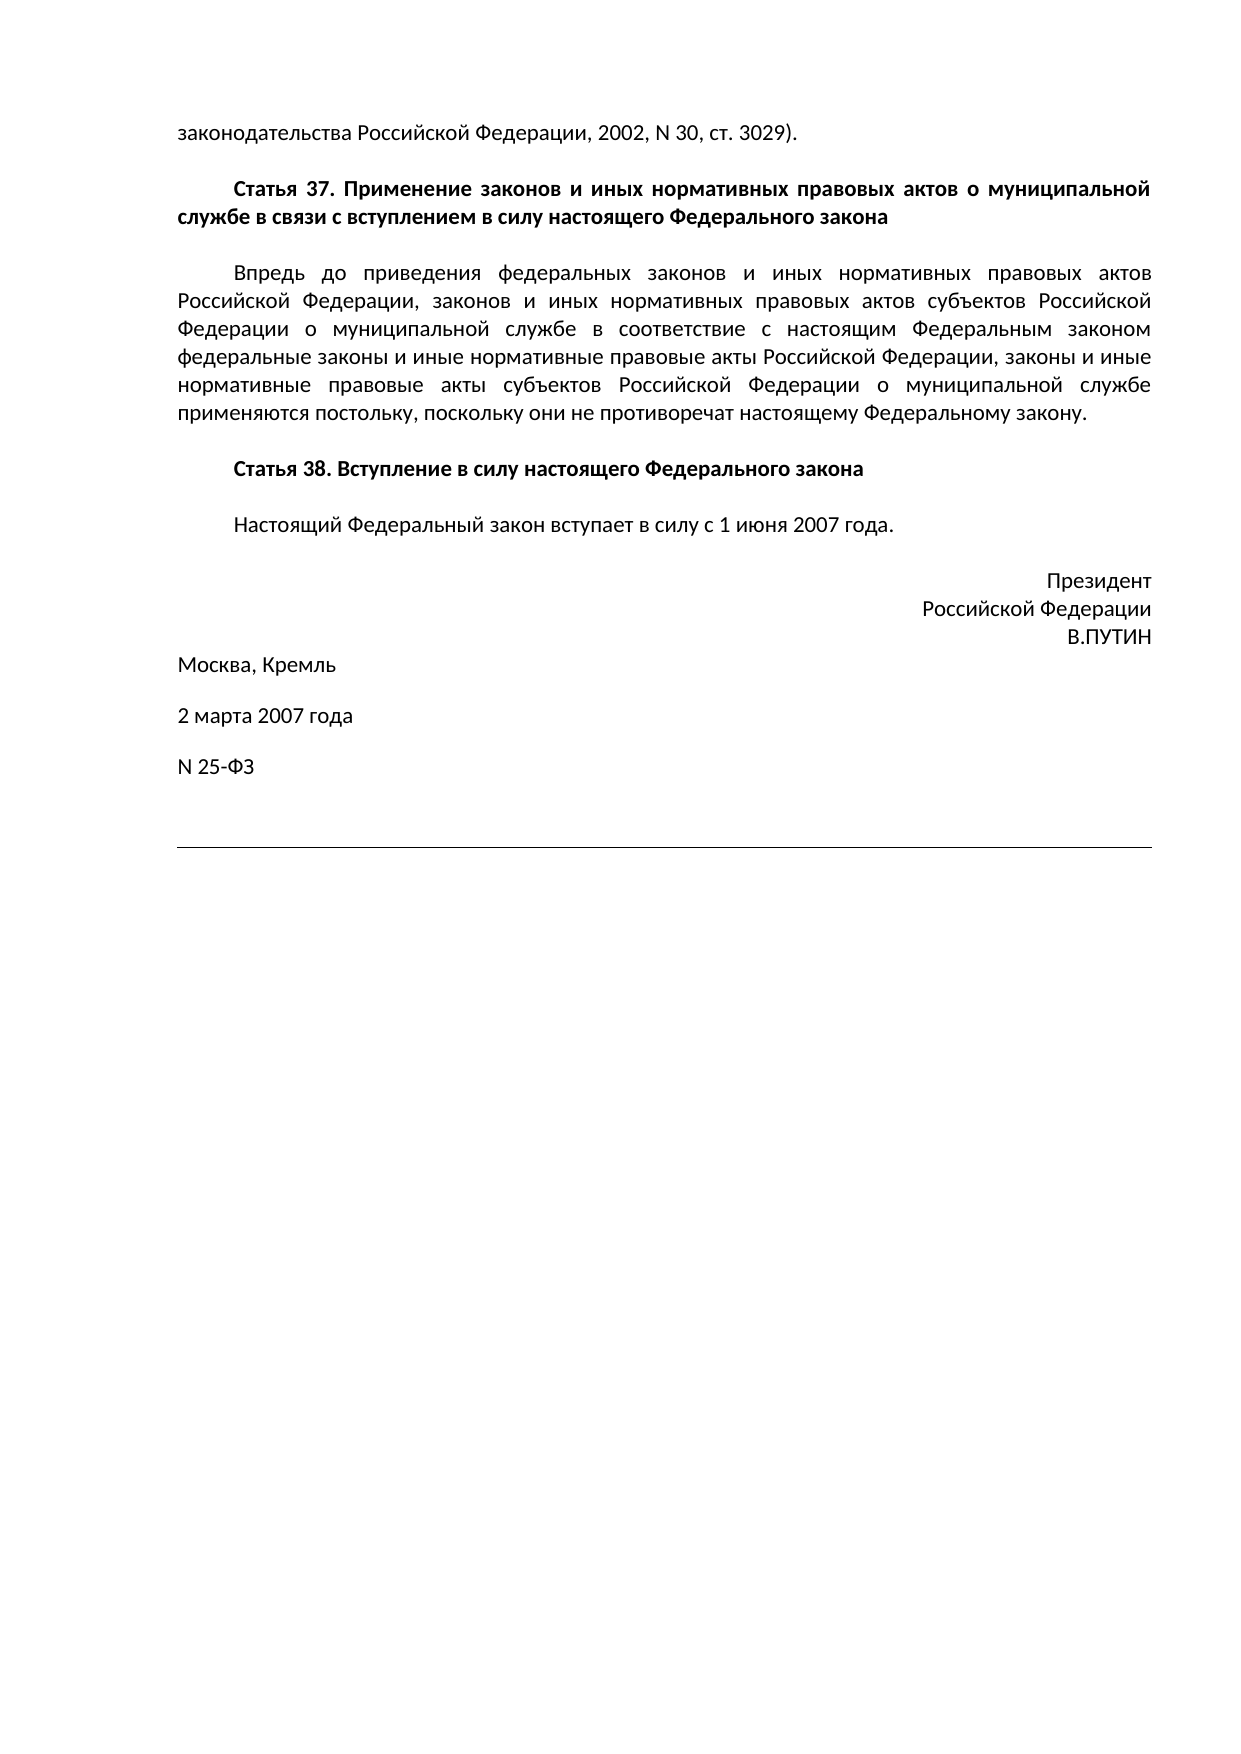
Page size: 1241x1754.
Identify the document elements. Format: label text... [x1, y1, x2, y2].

text Российской Федерации [177, 594, 1152, 622]
title Статья 38. Вступление в силу настоящего Федерального закона [177, 454, 1152, 482]
text Настоящий Федеральный закон вступает в силу с 1 июня 2007 года. [177, 510, 1152, 538]
text Москва, Кремль [177, 651, 1152, 678]
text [177, 118, 1152, 146]
text В.ПУТИН [177, 622, 1152, 651]
text N 25-ФЗ [177, 752, 1152, 780]
title Статья 37. Применение законов и иных нормативных правовых актов о муниципальной службе в связи с вступлением в силу настоящего Федерального закона [177, 174, 1152, 230]
text Президент [177, 566, 1152, 594]
text Впредь до приведения федеральных законов и иных нормативных правовых актов Российской Федерации, законов и иных нормативных правовых актов субъектов Российской Федерации о муниципальной службе в соответствие с настоящим Федеральным законом федеральные законы и иные нормативные правовые акты Российской Федерации, законы и иные нормативные правовые акты субъектов Российской Федерации о муниципальной службе применяются постольку, поскольку они не противоречат настоящему Федеральному закону. [177, 258, 1152, 426]
text 2 марта 2007 года [177, 701, 1152, 729]
